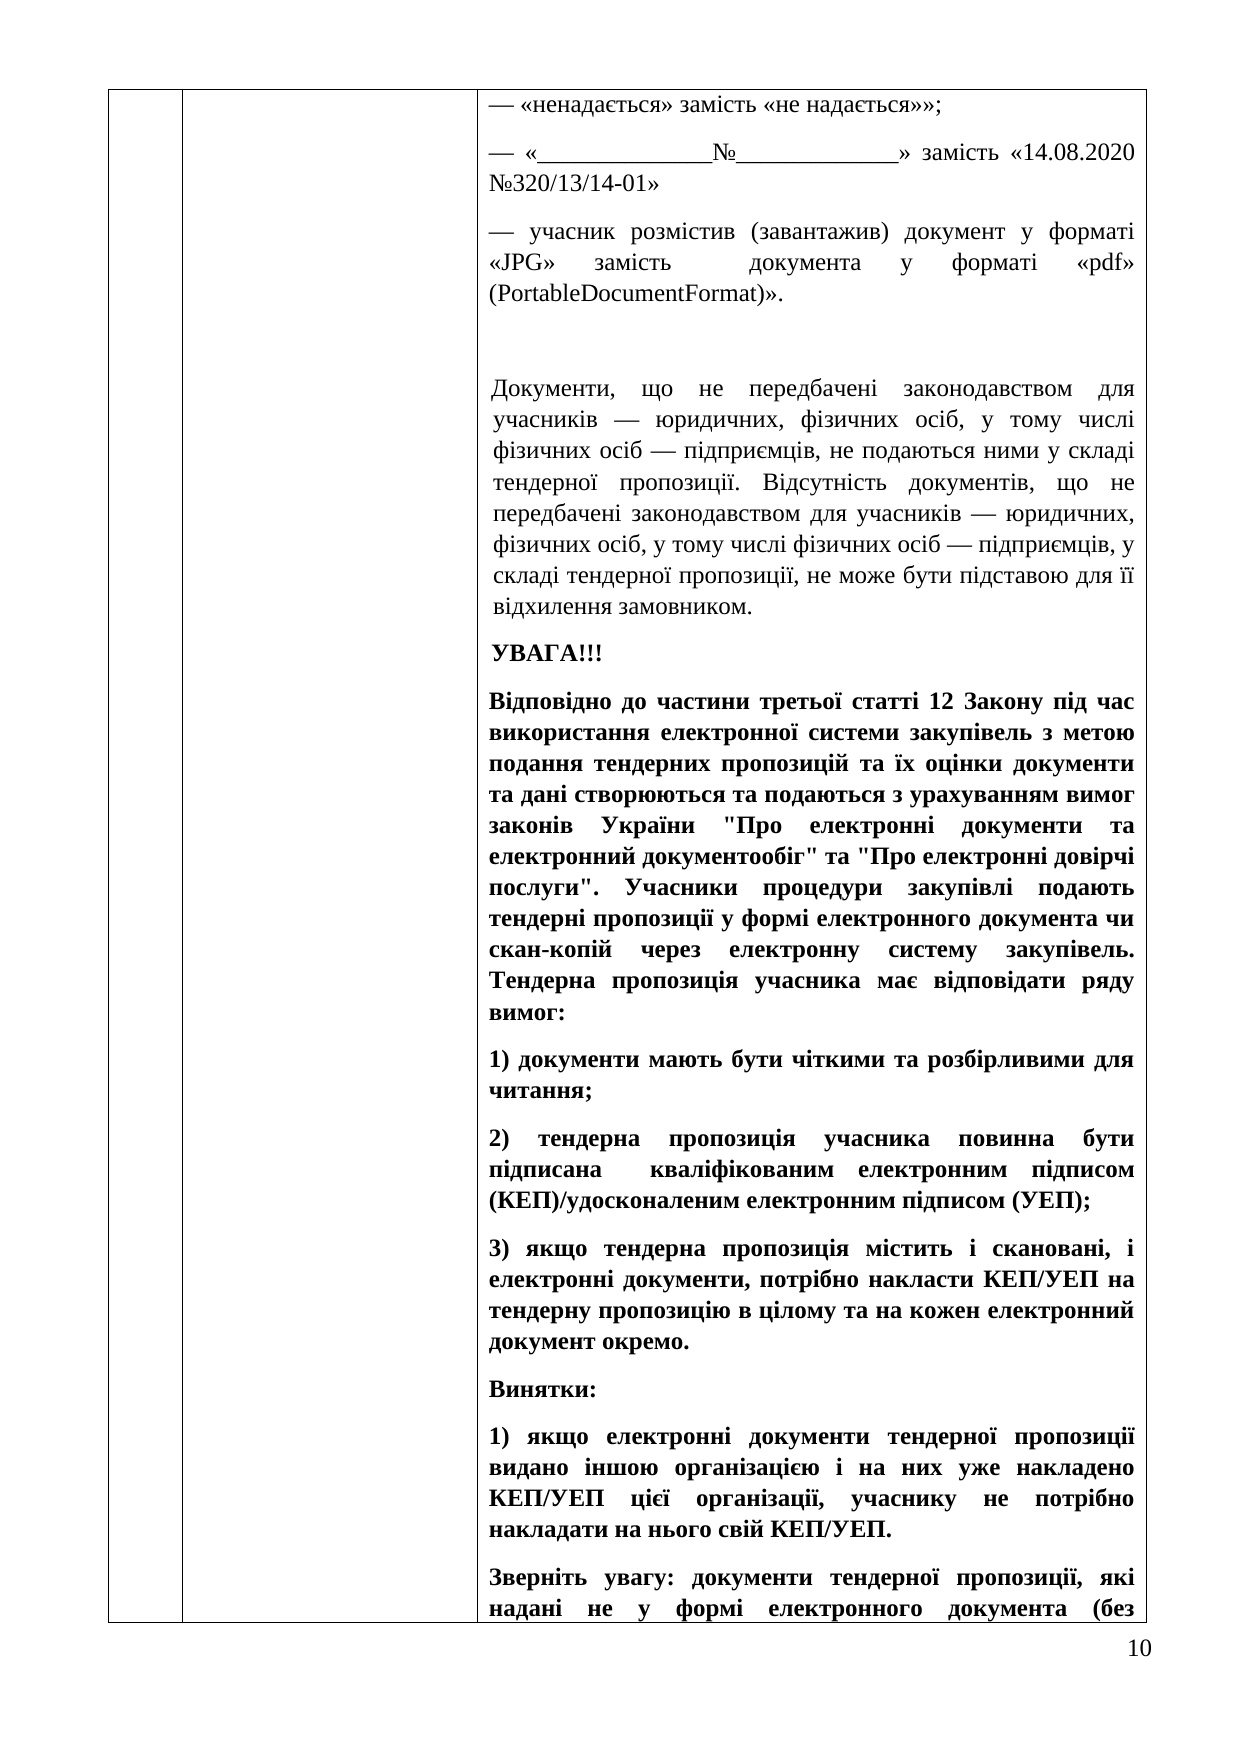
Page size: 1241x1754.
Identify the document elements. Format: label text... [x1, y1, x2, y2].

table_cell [478, 90, 1146, 1622]
table_cell 1 [109, 90, 182, 1622]
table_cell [183, 90, 477, 1622]
